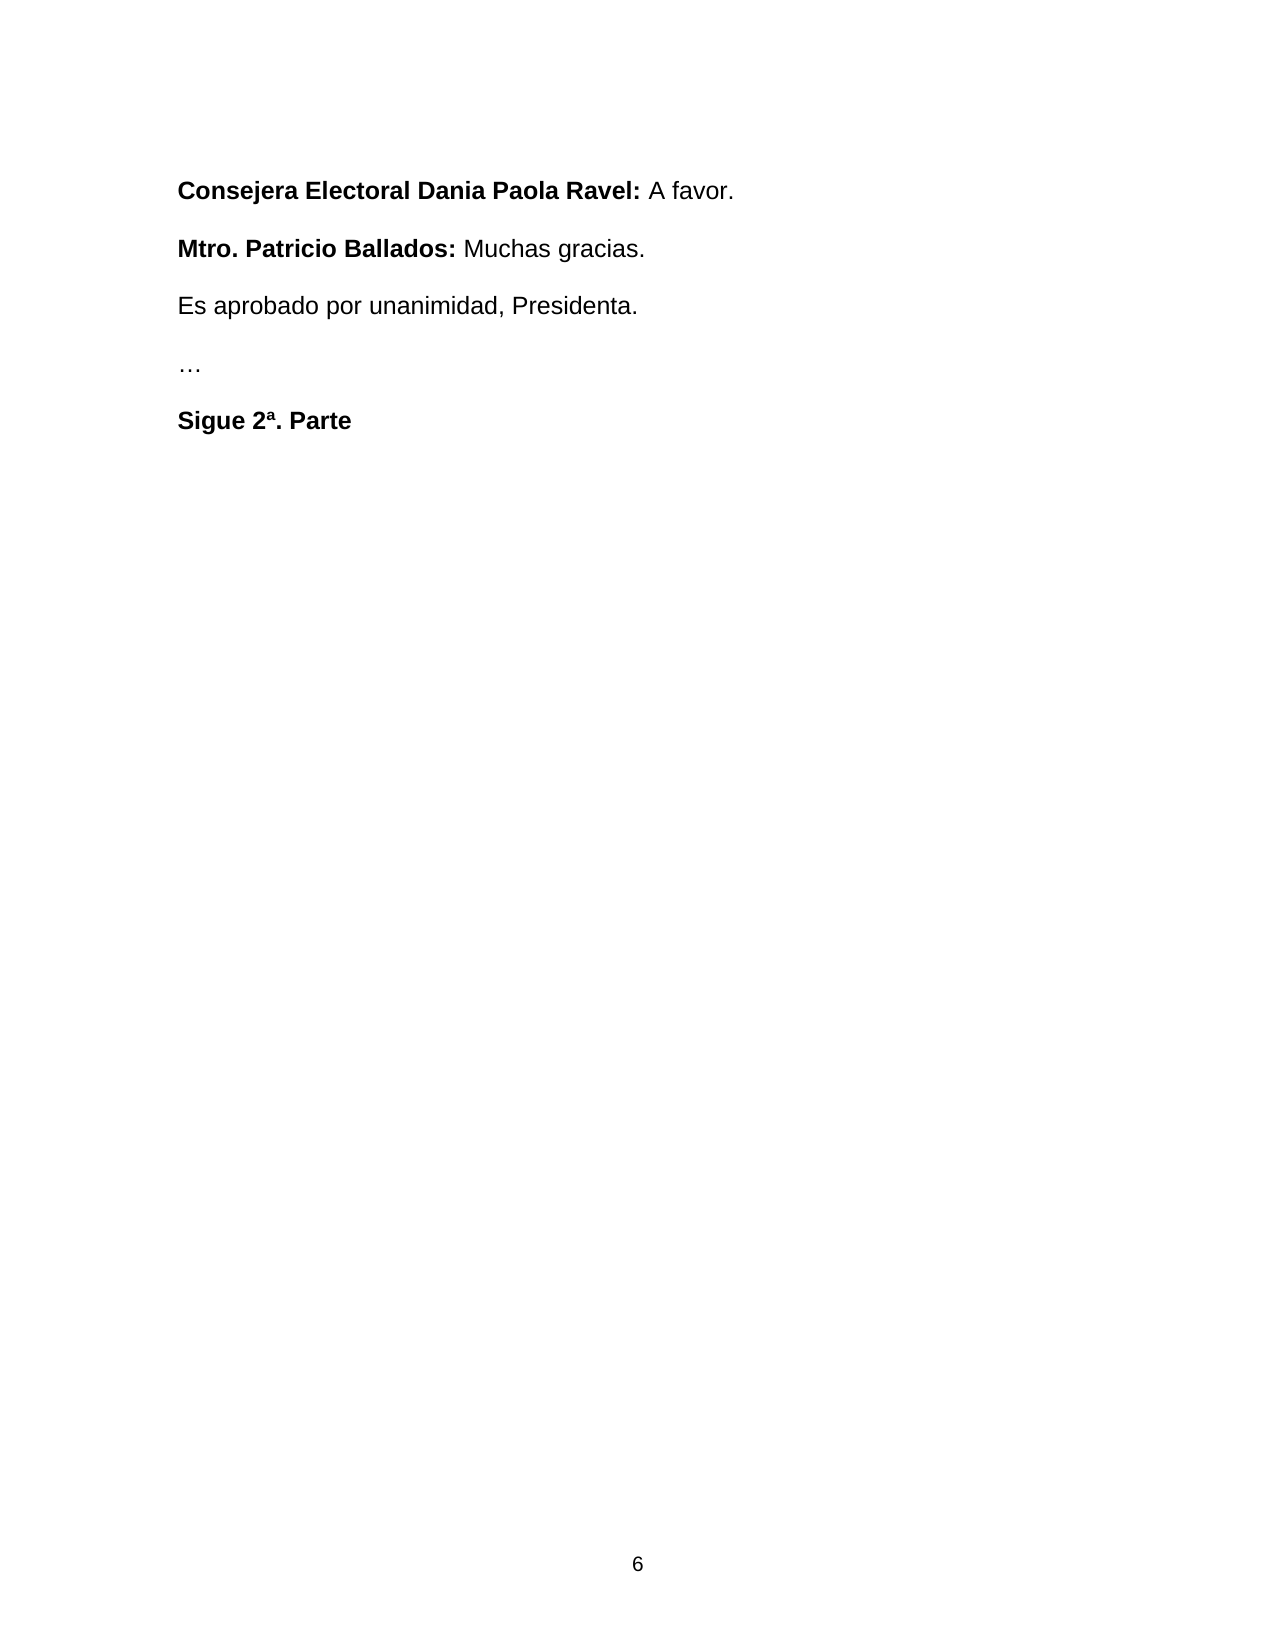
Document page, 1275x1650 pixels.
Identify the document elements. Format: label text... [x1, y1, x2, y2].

text … [177, 349, 1098, 378]
text Consejera Electoral Dania Paola Ravel: A favor. [177, 176, 1098, 205]
text Sigue 2ª. Parte [177, 406, 1098, 435]
text Es aprobado por unanimidad, Presidenta. [177, 291, 1098, 320]
text Mtro. Patricio Ballados: Muchas gracias. [177, 234, 1098, 263]
